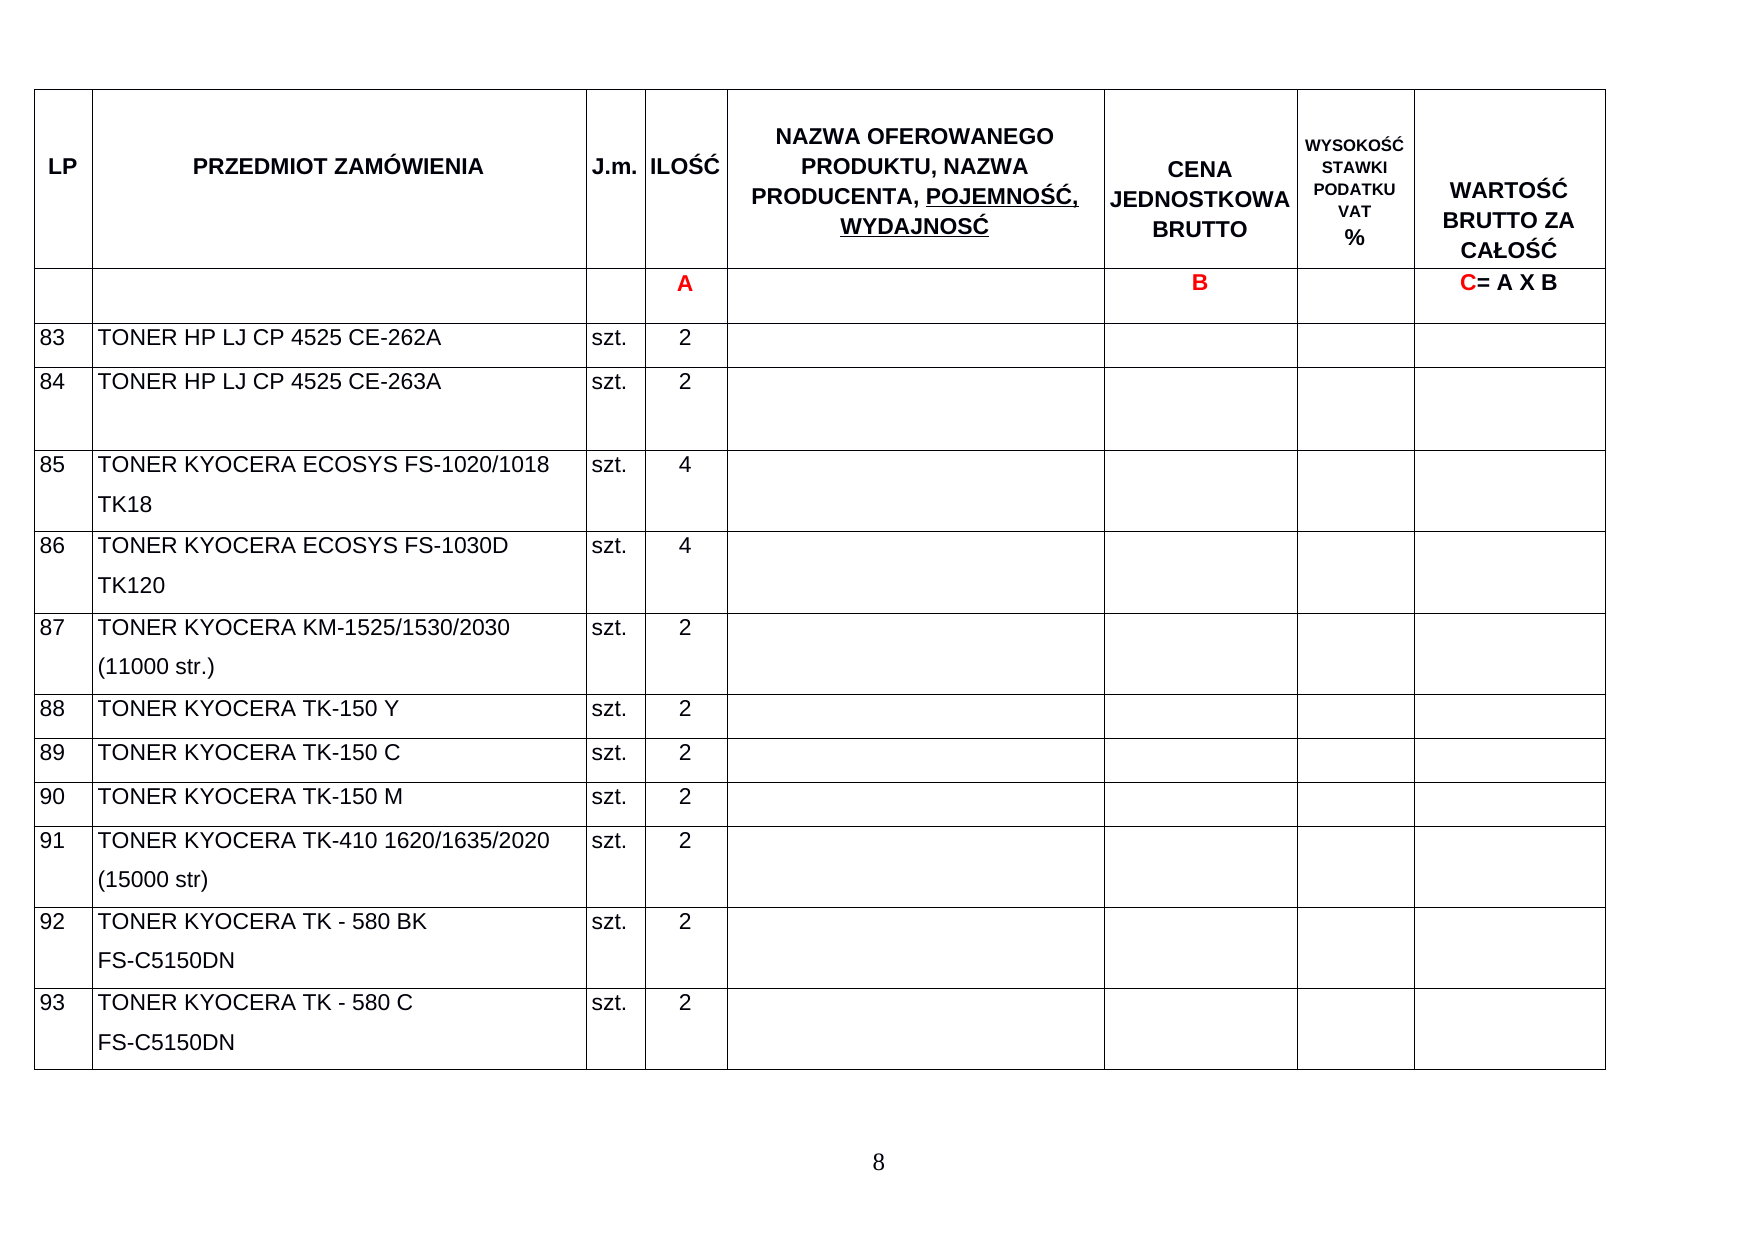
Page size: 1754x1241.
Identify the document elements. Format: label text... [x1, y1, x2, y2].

table_cell 4 [646, 532, 727, 612]
table_cell [728, 269, 1104, 322]
table_cell TONER KYOCERA ECOSYS FS-1030D TK120 [93, 532, 586, 612]
table_header ILOŚĆ [646, 90, 727, 268]
table_cell 2 [646, 827, 727, 907]
table_cell [728, 989, 1104, 1069]
table_cell [1415, 695, 1605, 738]
table_cell [728, 532, 1104, 612]
table_cell [728, 614, 1104, 693]
table_cell [1105, 532, 1297, 612]
table_cell szt. [587, 783, 645, 826]
table_header nazwa oferowanego PRODUKTU, nazwa producenta, pojemność, wydajnosć [728, 90, 1104, 268]
table_cell [1298, 614, 1414, 693]
table_cell [1415, 989, 1605, 1069]
table_cell [1105, 783, 1297, 826]
table_cell 2 [646, 783, 727, 826]
table_cell [1415, 614, 1605, 693]
table_cell szt. [587, 695, 645, 738]
table_cell [1105, 739, 1297, 782]
table_cell [93, 269, 586, 322]
table_cell 2 [646, 695, 727, 738]
table_cell 93 [35, 989, 92, 1069]
table_cell 2 [646, 739, 727, 782]
table_cell TONER KYOCERA TK - 580 BK FS-C5150DN [93, 908, 586, 988]
table_cell [728, 451, 1104, 531]
table_cell szt. [587, 827, 645, 907]
table_cell [1298, 368, 1414, 450]
table_cell [1298, 269, 1414, 322]
table_header WARTOŚĆ BRUTTO za całość [1415, 90, 1605, 268]
table_cell [1298, 695, 1414, 738]
table_cell 2 [646, 324, 727, 367]
table_cell [35, 269, 92, 322]
table_cell szt. [587, 989, 645, 1069]
table_cell B [1105, 269, 1297, 322]
table_cell 91 [35, 827, 92, 907]
table_cell 2 [646, 908, 727, 988]
table_cell TONER KYOCERA TK-150 Y [93, 695, 586, 738]
table_header CENA JEDNOSTKOWA BRUTTO [1105, 90, 1297, 268]
table_cell a [646, 269, 727, 322]
table_cell 2 [646, 989, 727, 1069]
table_cell [1415, 908, 1605, 988]
table_cell TONER KYOCERA TK-150 C [93, 739, 586, 782]
table_cell szt. [587, 614, 645, 693]
table_cell szt. [587, 532, 645, 612]
table_cell [728, 739, 1104, 782]
table_cell [1105, 614, 1297, 693]
table_cell szt. [587, 368, 645, 450]
table_cell C= A x B [1415, 269, 1605, 322]
table_cell [728, 368, 1104, 450]
table_cell [1105, 368, 1297, 450]
table_cell 83 [35, 324, 92, 367]
table_header WYSOKOŚĆ STAWKI PODATKU VAT % [1298, 90, 1414, 268]
table_header LP [35, 90, 92, 268]
table_cell [1298, 908, 1414, 988]
table_cell [1415, 739, 1605, 782]
table_cell [728, 695, 1104, 738]
table_cell [1415, 324, 1605, 367]
table_cell TONER KYOCERA TK - 580 C FS-C5150DN [93, 989, 586, 1069]
table_cell [1415, 451, 1605, 531]
table_cell [1105, 827, 1297, 907]
table_cell 92 [35, 908, 92, 988]
table_cell 4 [646, 451, 727, 531]
table_cell [1298, 989, 1414, 1069]
table_cell szt. [587, 324, 645, 367]
table_cell [1298, 324, 1414, 367]
table_cell [1298, 827, 1414, 907]
table_cell [1415, 827, 1605, 907]
table_cell [728, 324, 1104, 367]
table_header J.m. [587, 90, 645, 268]
table_cell 2 [646, 368, 727, 450]
table_cell 89 [35, 739, 92, 782]
table_cell 86 [35, 532, 92, 612]
table_cell [1415, 783, 1605, 826]
table_cell TONER KYOCERA ECOSYS FS-1020/1018 TK18 [93, 451, 586, 531]
table_cell 88 [35, 695, 92, 738]
table_cell [587, 269, 645, 322]
table_cell [728, 783, 1104, 826]
table_cell TONER KYOCERA TK-410 1620/1635/2020 (15000 str) [93, 827, 586, 907]
table_cell szt. [587, 451, 645, 531]
table_cell 85 [35, 451, 92, 531]
table_header PRZEDMIOT ZAMÓWIENIA [93, 90, 586, 268]
table_cell TONER HP LJ CP 4525 CE-263A [93, 368, 586, 450]
table_cell [1298, 532, 1414, 612]
table_cell [1105, 324, 1297, 367]
table_cell 2 [646, 614, 727, 693]
table_cell szt. [587, 739, 645, 782]
table_cell [1298, 451, 1414, 531]
table_cell [1298, 739, 1414, 782]
table_cell [1105, 451, 1297, 531]
table_cell TONER KYOCERA TK-150 M [93, 783, 586, 826]
table_cell TONER HP LJ CP 4525 CE-262A [93, 324, 586, 367]
table_cell [1105, 989, 1297, 1069]
table_cell 90 [35, 783, 92, 826]
table_cell 84 [35, 368, 92, 450]
table_cell 87 [35, 614, 92, 693]
table_cell [1298, 783, 1414, 826]
table_cell [728, 827, 1104, 907]
table_cell [728, 908, 1104, 988]
table_cell [1415, 368, 1605, 450]
table_cell [1105, 695, 1297, 738]
table_cell [1415, 532, 1605, 612]
table_cell [1105, 908, 1297, 988]
table_cell TONER KYOCERA KM-1525/1530/2030 (11000 str.) [93, 614, 586, 693]
table_cell szt. [587, 908, 645, 988]
